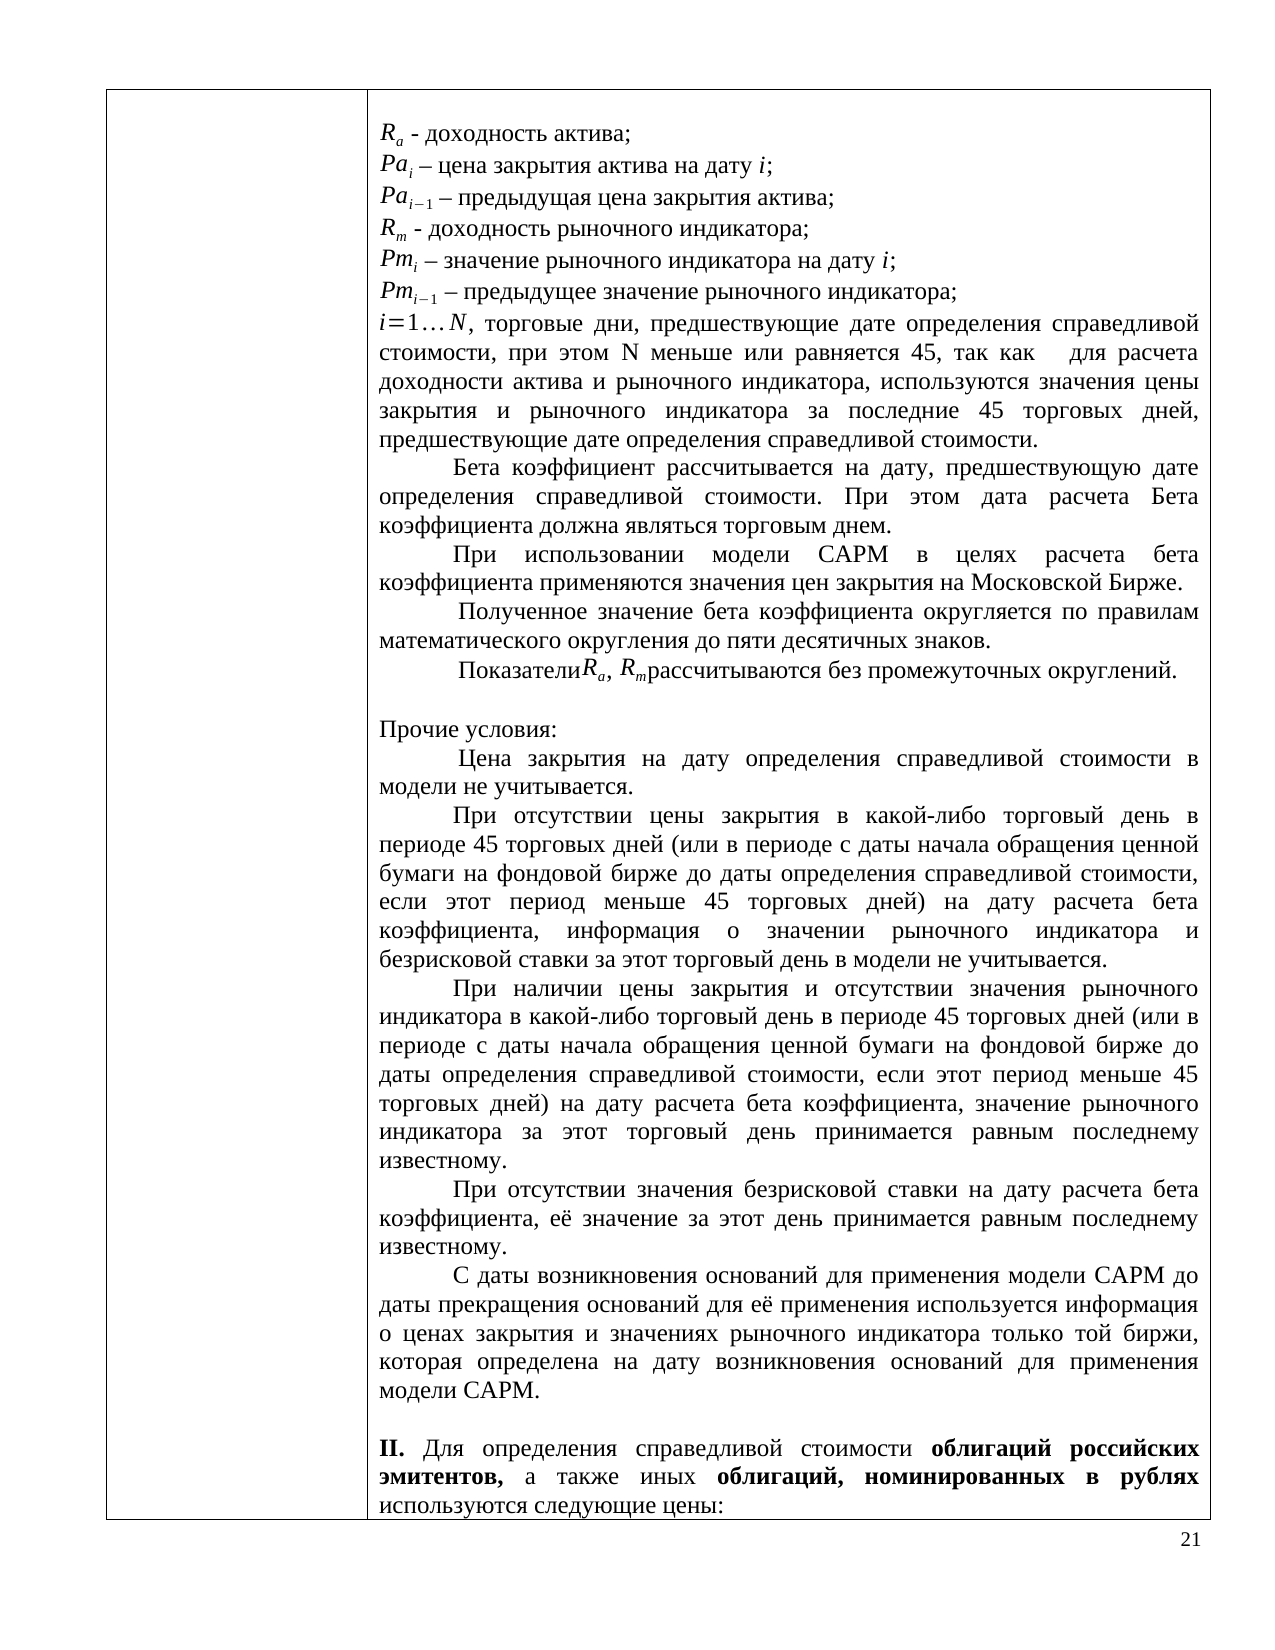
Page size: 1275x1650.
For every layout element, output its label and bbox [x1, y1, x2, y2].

table_cell [368, 90, 1210, 1519]
table_cell [107, 90, 367, 1519]
